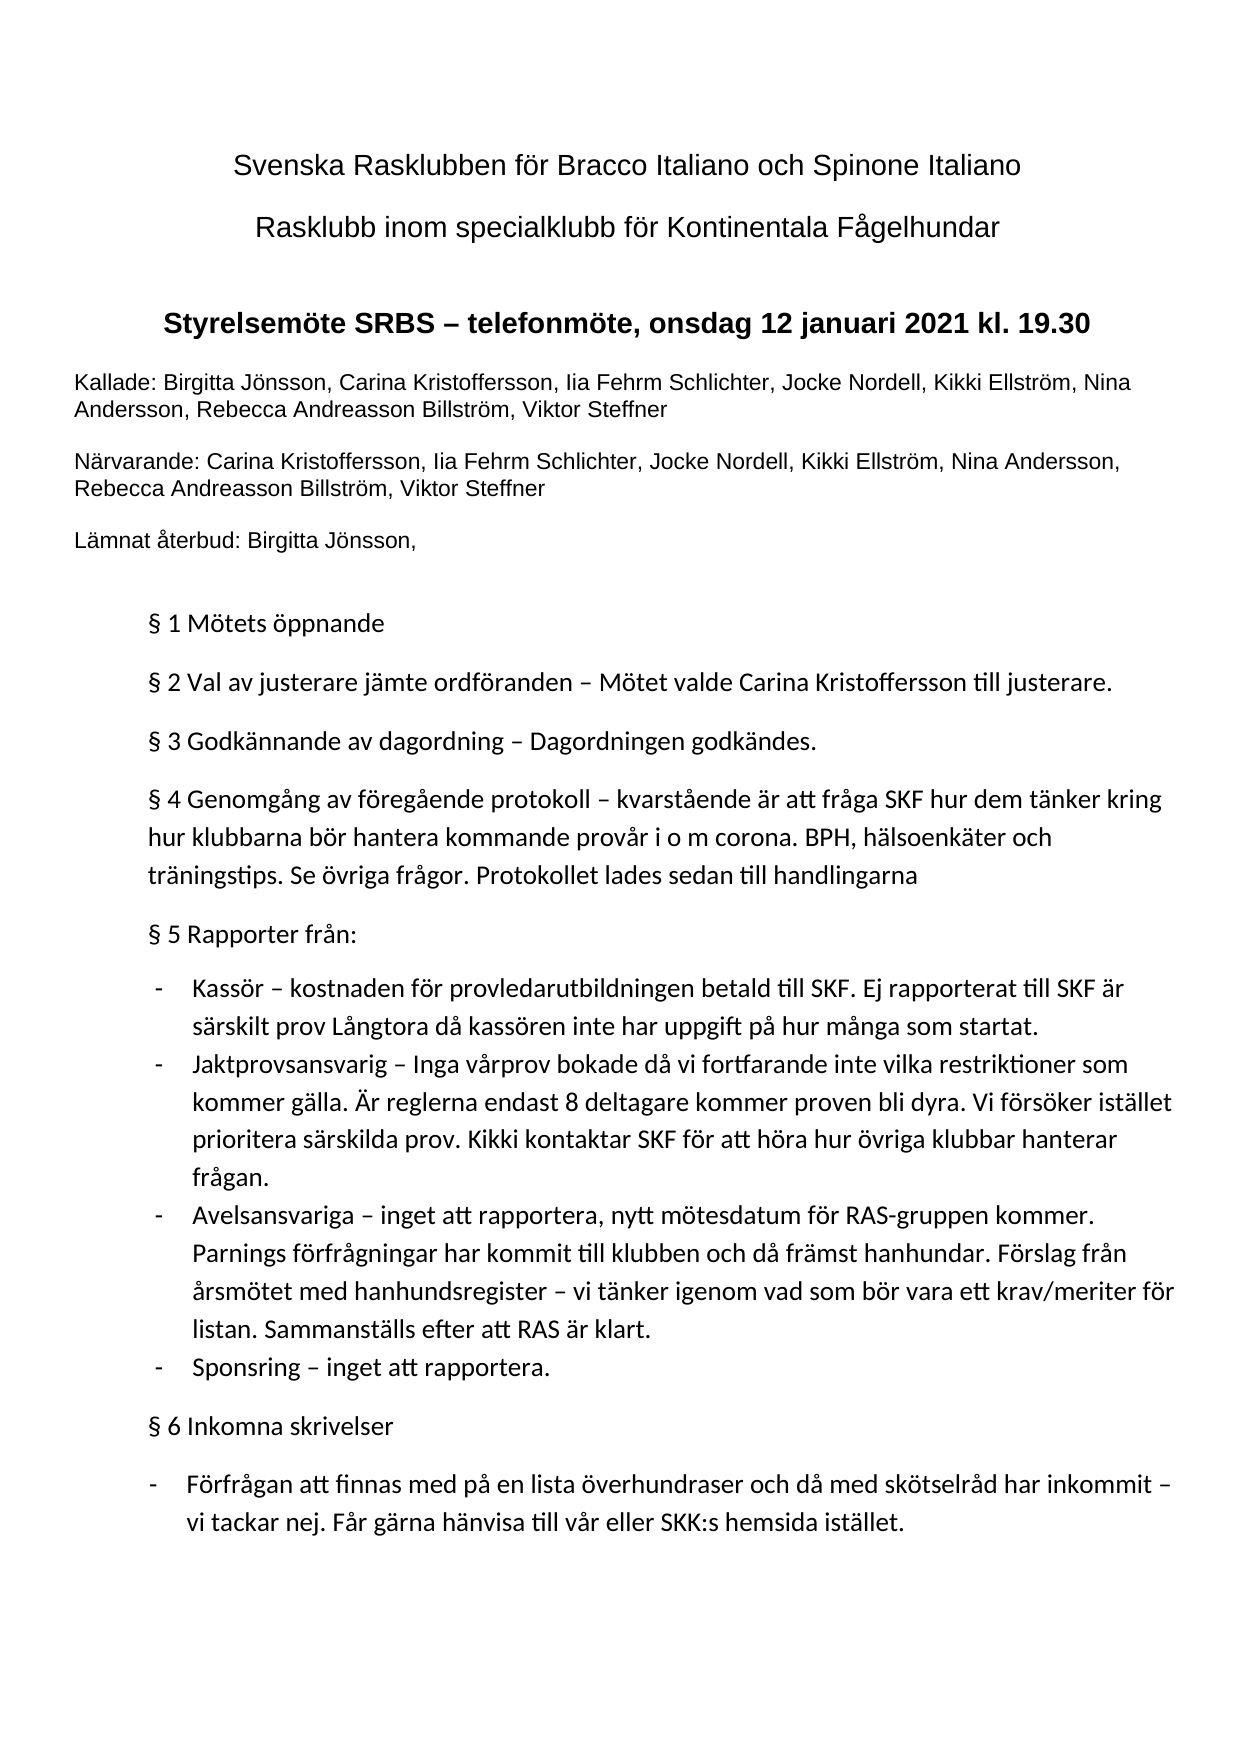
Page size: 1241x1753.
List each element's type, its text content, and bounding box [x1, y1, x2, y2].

text § 5 Rapporter från: [148, 917, 1181, 950]
list Jaktprovsansvarig – Inga vårprov bokade då vi fortfarande inte vilka restriktioner som kommer gälla. Är reglerna endast 8 deltagare kommer proven bli dyra. Vi försöker istället prioritera särskilda prov. Kikki kontaktar SKF för att höra hur övriga klubbar hanterar frågan. [154, 1047, 1181, 1194]
text Svenska Rasklubben för Bracco Italiano och Spinone Italiano [74, 148, 1181, 181]
list Sponsring – inget att rapportera. [154, 1350, 1181, 1383]
text Närvarande: Carina Kristoffersson, Iia Fehrm Schlichter, Jocke Nordell, Kikki Ellström, Nina Andersson, Rebecca Andreasson Billström, Viktor Steffner [74, 448, 1181, 501]
text Kallade: Birgitta Jönsson, Carina Kristoffersson, Iia Fehrm Schlichter, Jocke Nordell, Kikki Ellström, Nina Andersson, Rebecca Andreasson Billström, Viktor Steffner [74, 369, 1181, 422]
list Kassör – kostnaden för provledarutbildningen betald till SKF. Ej rapporterat till SKF är särskilt prov Långtora då kassören inte har uppgift på hur många som startat. [154, 971, 1181, 1042]
text § 1 Mötets öppnande [148, 606, 1181, 639]
text Styrelsemöte SRBS – telefonmöte, onsdag 12 januari 2021 kl. 19.30 [74, 307, 1181, 340]
text Rasklubb inom specialklubb för Kontinentala Fågelhundar [74, 210, 1181, 244]
text § 2 Val av justerare jämte ordföranden – Mötet valde Carina Kristoffersson till justerare. [148, 665, 1181, 698]
list Förfrågan att finnas med på en lista överhundraser och då med skötselråd har inkommit – vi tackar nej. Får gärna hänvisa till vår eller SKK:s hemsida istället. [149, 1468, 1181, 1539]
text § 6 Inkomna skrivelser [148, 1409, 1181, 1442]
text § 3 Godkännande av dagordning – Dagordningen godkändes. [148, 724, 1181, 757]
text § 4 Genomgång av föregående protokoll – kvarstående är att fråga SKF hur dem tänker kring hur klubbarna bör hantera kommande provår i o m corona. BPH, hälsoenkäter och träningstips. Se övriga frågor. Protokollet lades sedan till handlingarna [148, 783, 1181, 891]
list Avelsansvariga – inget att rapportera, nytt mötesdatum för RAS-gruppen kommer. Parnings förfrågningar har kommit till klubben och då främst hanhundar. Förslag från årsmötet med hanhundsregister – vi tänker igenom vad som bör vara ett krav/meriter för listan. Sammanställs efter att RAS är klart. [154, 1198, 1181, 1345]
text Lämnat återbud: Birgitta Jönsson, [74, 527, 1181, 554]
